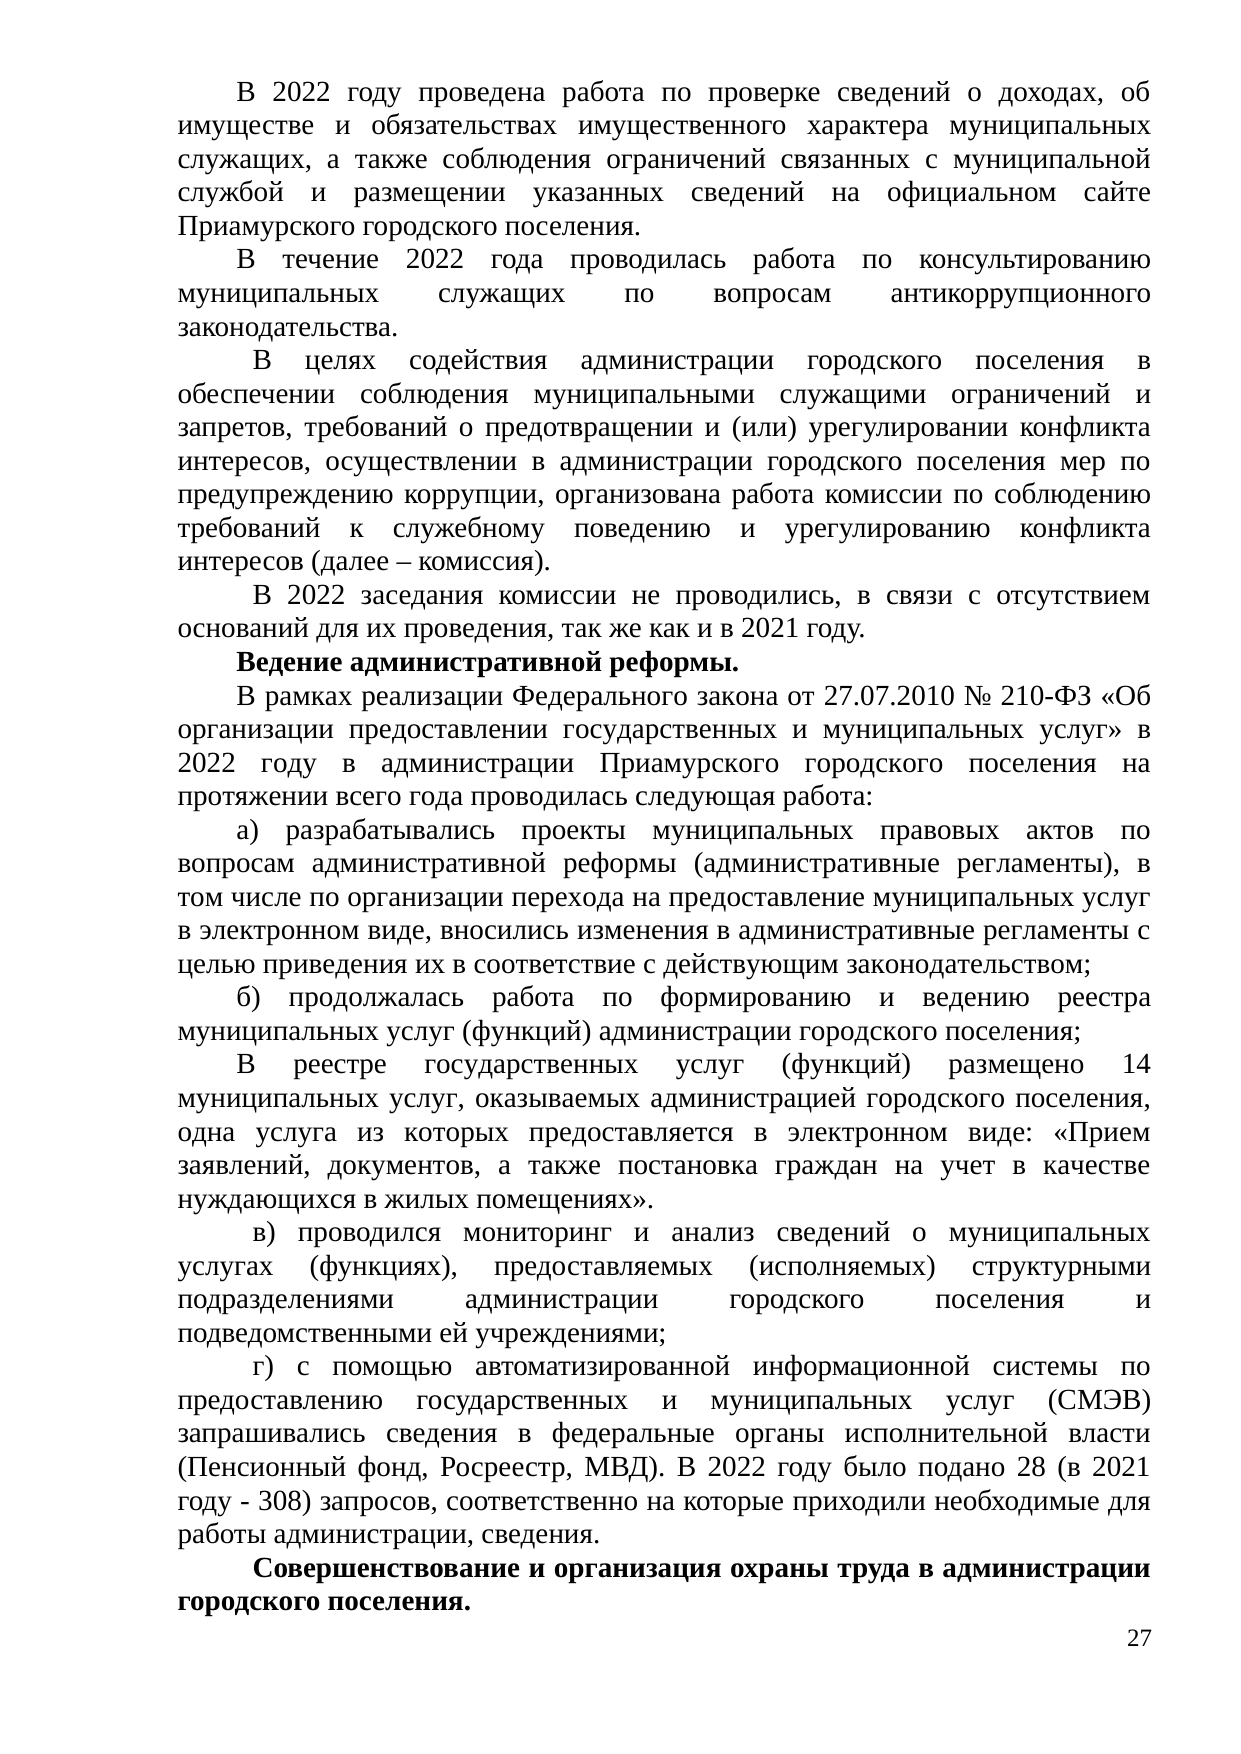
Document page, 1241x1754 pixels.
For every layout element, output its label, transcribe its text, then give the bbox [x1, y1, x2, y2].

text В целях содействия администрации городского поселения в обеспечении соблюдения муниципальными служащими ограничений и запретов, требований о предотвращении и (или) урегулировании конфликта интересов, осуществлении в администрации городского поселения мер по предупреждению коррупции, организована работа комиссии по соблюдению требований к служебному поведению и урегулированию конфликта интересов (далее – комиссия). [177, 342, 1152, 577]
text В реестре государственных услуг (функций) размещено 14 муниципальных услуг, оказываемых администрацией городского поселения, одна услуга из которых предоставляется в электронном виде: «Прием заявлений, документов, а также постановка граждан на учет в качестве нуждающихся в жилых помещениях». [177, 1047, 1152, 1214]
text В 2022 году проведена работа по проверке сведений о доходах, об имуществе и обязательствах имущественного характера муниципальных служащих, а также соблюдения ограничений связанных с муниципальной службой и размещении указанных сведений на официальном сайте Приамурского городского поселения. [177, 74, 1152, 242]
text В 2022 заседания комиссии не проводились, в связи с отсутствием оснований для их проведения, так же как и в 2021 году. [177, 577, 1152, 644]
text Совершенствование и организация охраны труда в администрации городского поселения. [177, 1550, 1152, 1617]
text б) продолжалась работа по формированию и ведению реестра муниципальных услуг (функций) администрации городского поселения; [177, 979, 1152, 1047]
text Ведение административной реформы. [177, 644, 1152, 678]
text г) с помощью автоматизированной информационной системы по предоставлению государственных и муниципальных услуг (СМЭВ) запрашивались сведения в федеральные органы исполнительной власти (Пенсионный фонд, Росреестр, МВД). В 2022 году было подано 28 (в 2021 году - 308) запросов, соответственно на которые приходили необходимые для работы администрации, сведения. [177, 1348, 1152, 1550]
text в) проводился мониторинг и анализ сведений о муниципальных услугах (функциях), предоставляемых (исполняемых) структурными подразделениями администрации городского поселения и подведомственными ей учреждениями; [177, 1214, 1152, 1348]
text В рамках реализации Федерального закона от 27.07.2010 № 210-ФЗ «Об организации предоставлении государственных и муниципальных услуг» в 2022 году в администрации Приамурского городского поселения на протяжении всего года проводилась следующая работа: [177, 678, 1152, 812]
text а) разрабатывались проекты муниципальных правовых актов по вопросам административной реформы (административные регламенты), в том числе по организации перехода на предоставление муниципальных услуг в электронном виде, вносились изменения в административные регламенты с целью приведения их в соответствие с действующим законодательством; [177, 812, 1152, 979]
text В течение 2022 года проводилась работа по консультированию муниципальных служащих по вопросам антикоррупционного законодательства. [177, 242, 1152, 342]
